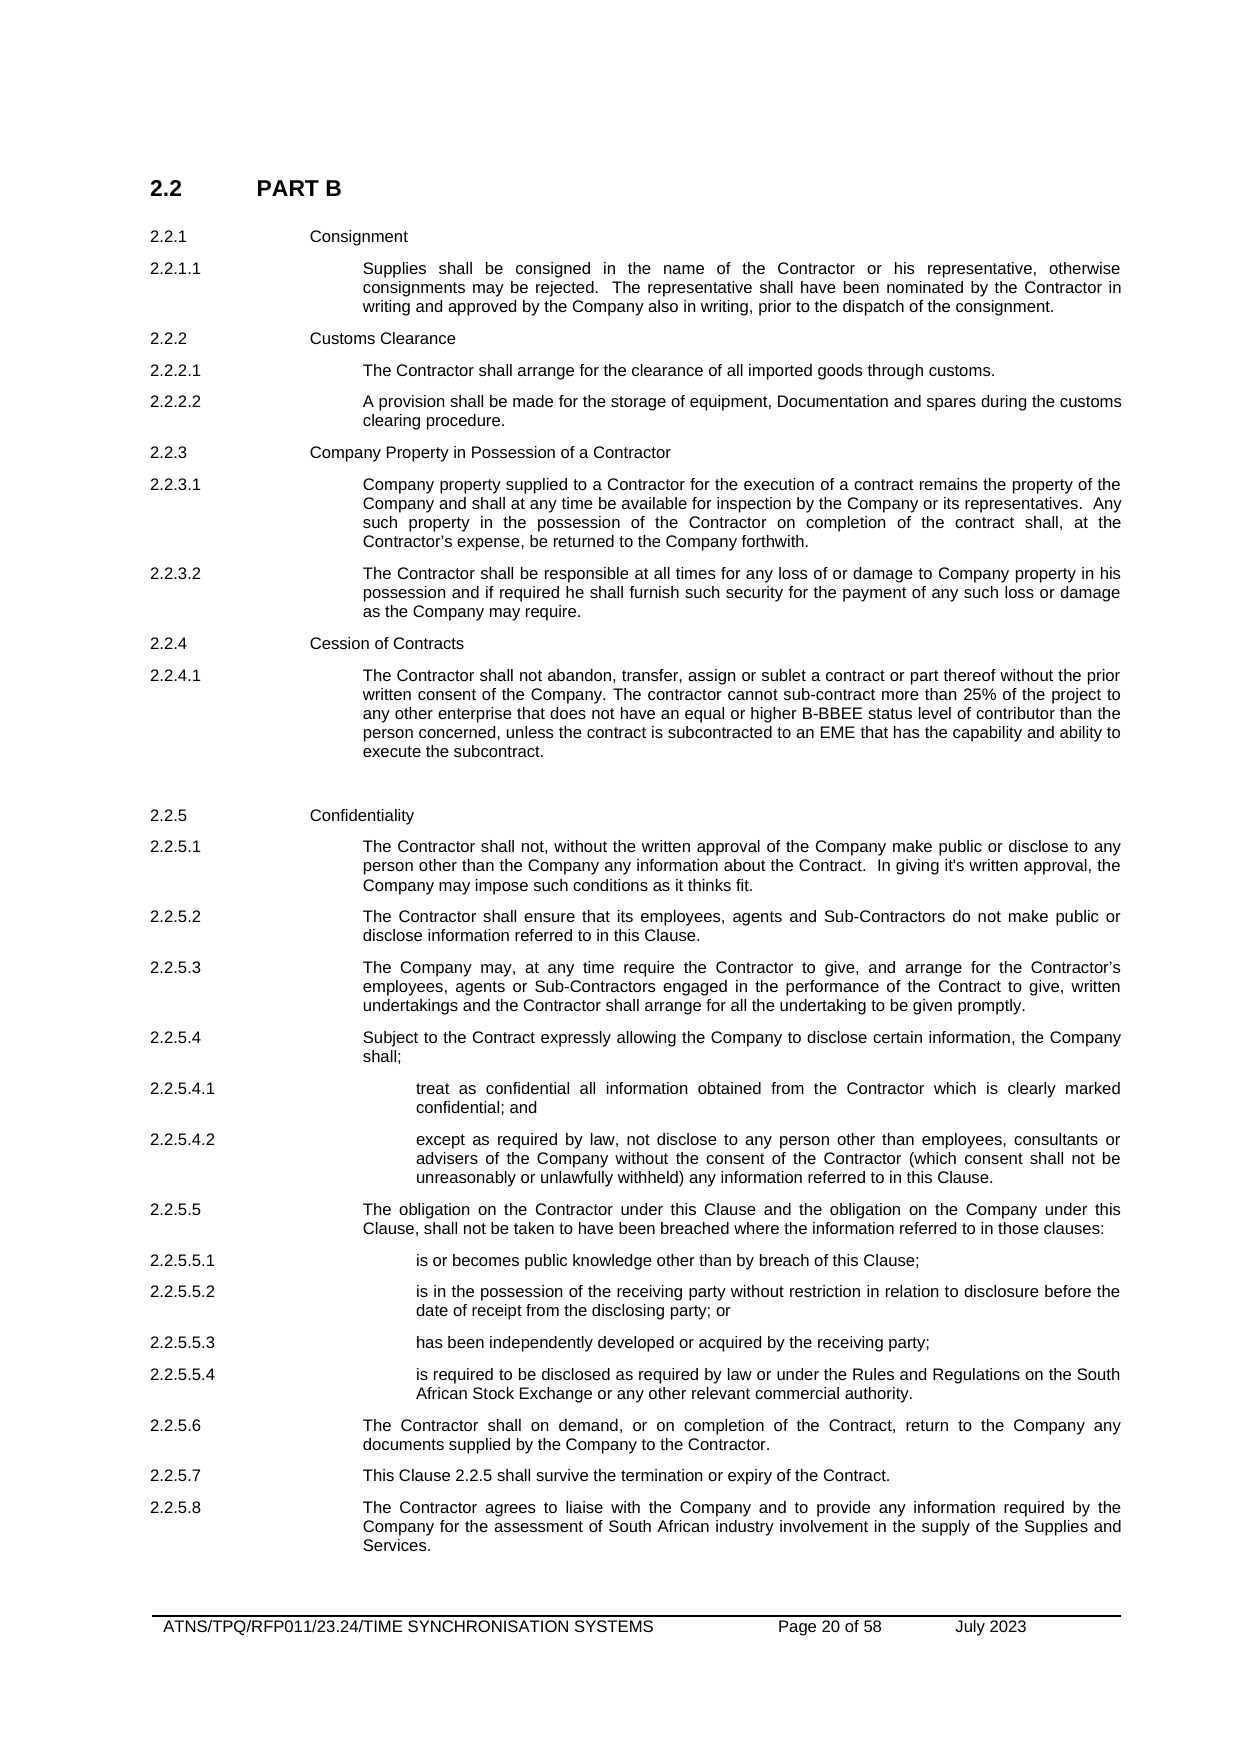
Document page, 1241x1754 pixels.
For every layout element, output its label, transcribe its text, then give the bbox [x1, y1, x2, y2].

subtitle The Contractor shall not, without the written approval of the Company make public or disclose to any person other than the Company any information about the Contract. In giving it's written approval, the Company may impose such conditions as it thinks fit. [150, 837, 1122, 894]
subtitle The Contractor shall on demand, or on completion of the Contract, return to the Company any documents supplied by the Company to the Contractor. [150, 1415, 1122, 1454]
subtitle is in the possession of the receiving party without restriction in relation to disclosure before the date of receipt from the disclosing party; or [150, 1282, 1122, 1320]
subtitle Subject to the Contract expressly allowing the Company to disclose certain information, the Company shall; [150, 1028, 1122, 1066]
subtitle is or becomes public knowledge other than by breach of this Clause; [150, 1250, 1122, 1269]
subtitle treat as confidential all information obtained from the Contractor which is clearly marked confidential; and [150, 1079, 1122, 1117]
subtitle This Clause 2.3.5 shall survive the termination or expiry of the Contract. [150, 1466, 1122, 1485]
subtitle has been independently developed or acquired by the receiving party; [150, 1333, 1122, 1352]
subtitle Company property supplied to a Contractor for the execution of a contract remains the property of the Company and shall at any time be available for inspection by the Company or its representatives. Any such property in the possession of the Contractor on completion of the contract shall, at the Contractor’s expense, be returned to the Company forthwith. [150, 474, 1122, 551]
subtitle The Contractor shall arrange for the clearance of all imported goods through customs. [150, 360, 1122, 379]
subtitle The obligation on the Contractor under this Clause and the obligation on the Company under this Clause, shall not be taken to have been breached where the information referred to in those clauses: [150, 1199, 1122, 1238]
subtitle Cession of Contracts [150, 634, 1122, 653]
subtitle The Contractor agrees to liaise with the Company and to provide any information required by the Company for the assessment of South African industry involvement in the supply of the Supplies and Services. [150, 1498, 1122, 1555]
subtitle except as required by law, not disclose to any person other than employees, consultants or advisers of the Company without the consent of the Contractor (which consent shall not be unreasonably or unlawfully withheld) any information referred to in this Clause. [150, 1129, 1122, 1187]
subtitle The Contractor shall not abandon, transfer, assign or sublet a contract or part thereof without the prior written consent of the Company. The contractor cannot sub-contract more than 25% of the project to any other enterprise that does not have an equal or higher B-BBEE status level of contributor than the person concerned, unless the contract is subcontracted to an EME that has the capability and ability to execute the subcontract. [150, 665, 1122, 761]
subtitle Customs Clearance [150, 329, 1122, 348]
subtitle A provision shall be made for the storage of equipment, Documentation and spares during the customs clearing procedure. [150, 392, 1122, 430]
subtitle The Contractor shall be responsible at all times for any loss of or damage to Company property in his possession and if required he shall furnish such security for the payment of any such loss or damage as the Company may require. [150, 564, 1122, 621]
subtitle Supplies shall be consigned in the name of the Contractor or his representative, otherwise consignments may be rejected. The representative shall have been nominated by the Contractor in writing and approved by the Company also in writing, prior to the dispatch of the consignment. [150, 259, 1122, 316]
subtitle Consignment [150, 227, 1122, 246]
subtitle PART B [150, 175, 1122, 201]
subtitle is required to be disclosed as required by law or under the Rules and Regulations on the South African Stock Exchange or any other relevant commercial authority. [150, 1364, 1122, 1403]
subtitle The Company may, at any time require the Contractor to give, and arrange for the Contractor’s employees, agents or Sub-Contractors engaged in the performance of the Contract to give, written undertakings and the Contractor shall arrange for all the undertaking to be given promptly. [150, 958, 1122, 1015]
subtitle The Contractor shall ensure that its employees, agents and Sub-Contractors do not make public or disclose information referred to in this Clause. [150, 907, 1122, 945]
subtitle Company Property in Possession of a Contractor [150, 443, 1122, 462]
subtitle Confidentiality [150, 805, 1122, 824]
